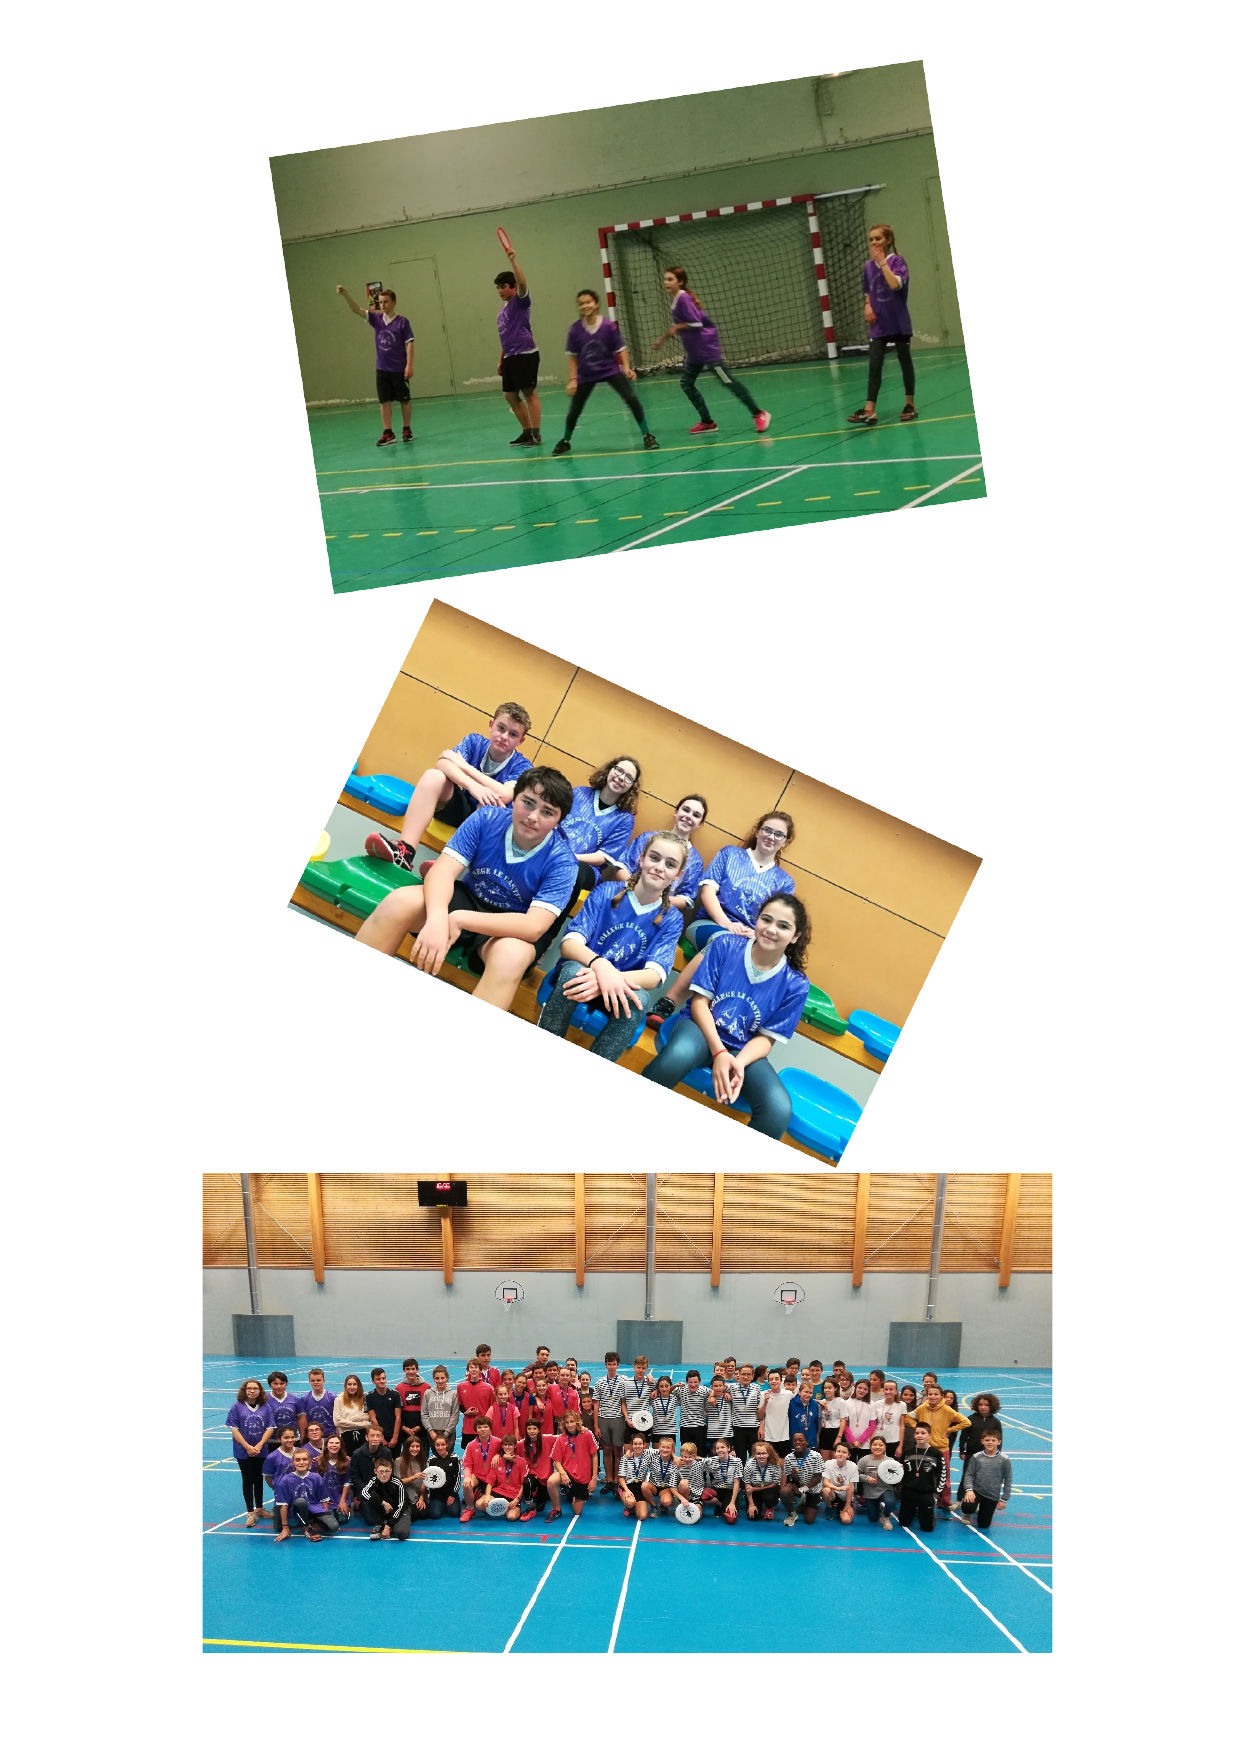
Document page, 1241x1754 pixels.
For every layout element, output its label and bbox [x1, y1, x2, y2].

picture [288, 599, 982, 1167]
picture [202, 1173, 1053, 1653]
picture [270, 60, 987, 594]
picture [855, 1022, 895, 1048]
picture [838, 1139, 847, 1149]
